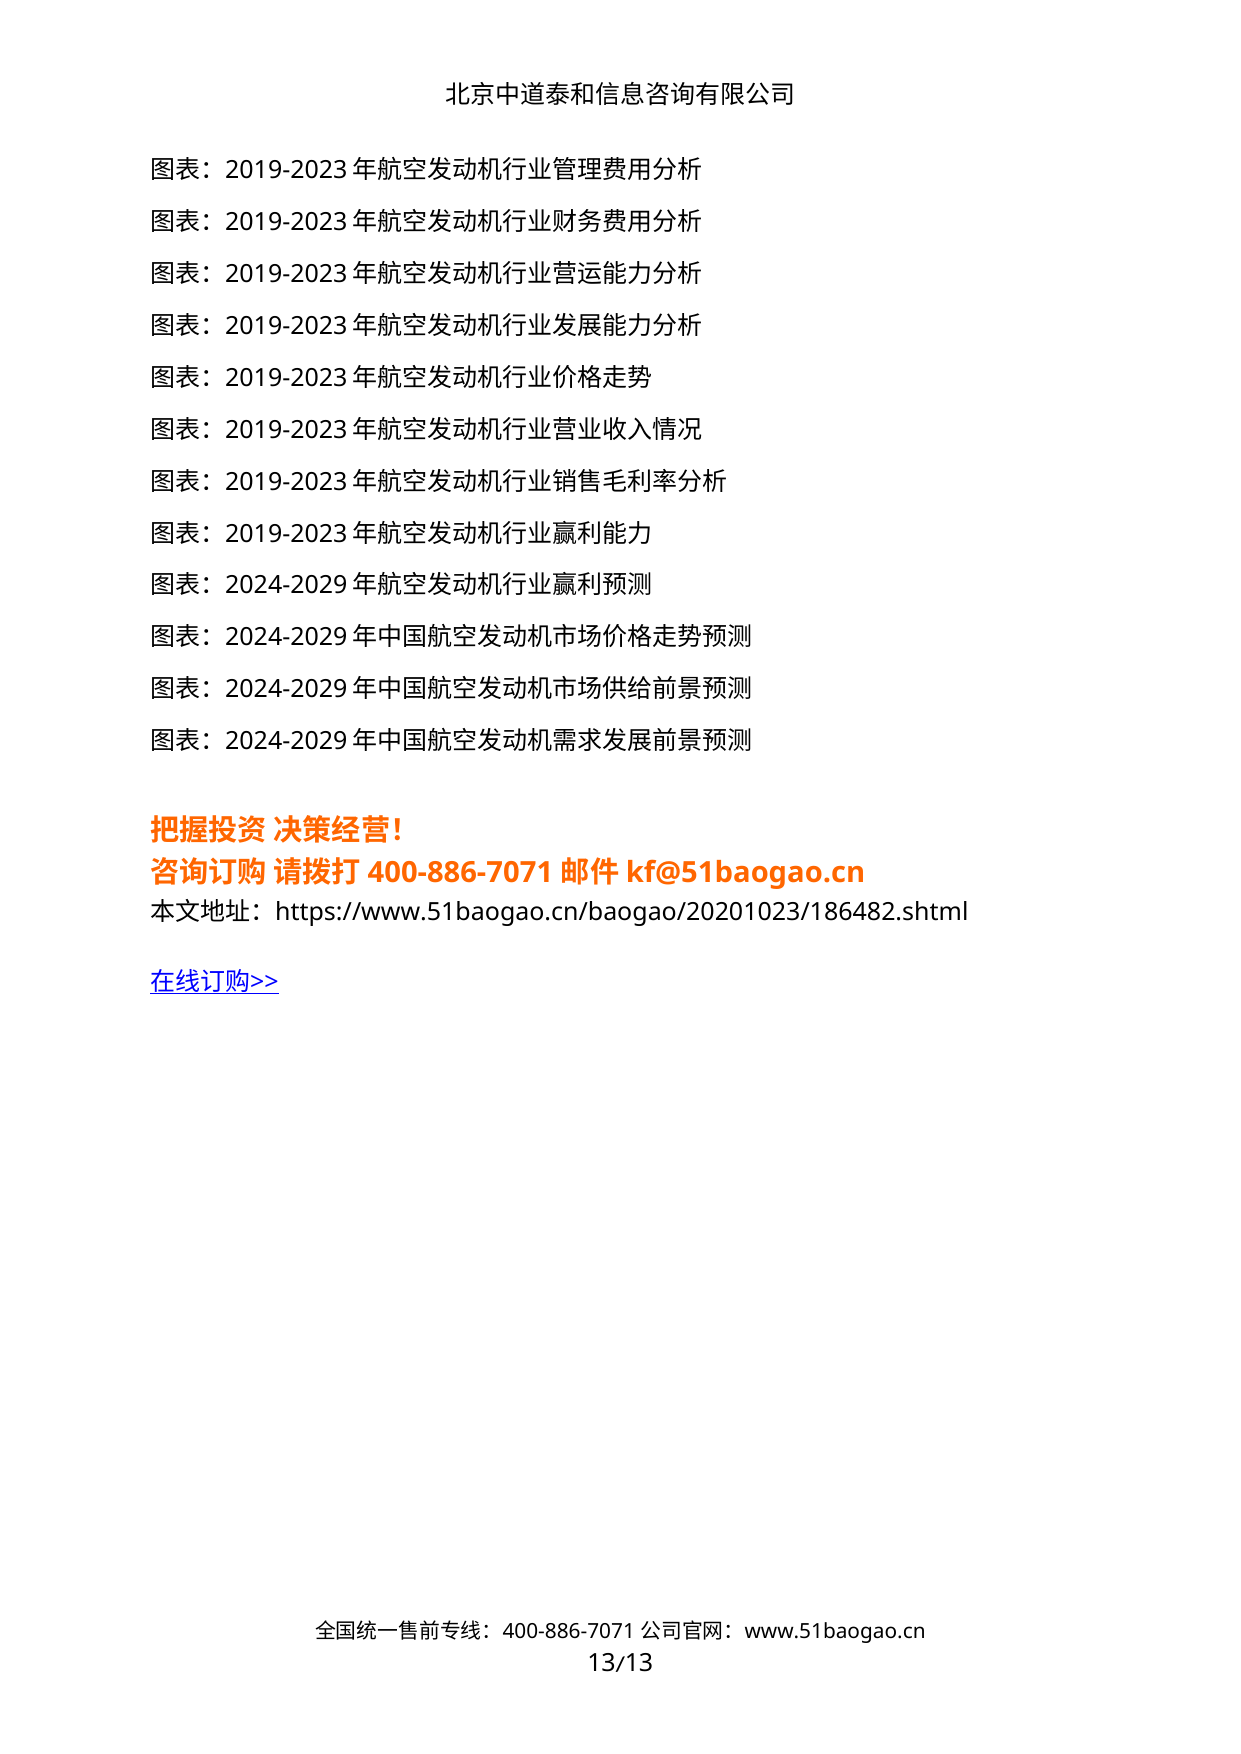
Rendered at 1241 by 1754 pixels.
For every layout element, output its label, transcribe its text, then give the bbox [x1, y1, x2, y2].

text 把握投资 决策经营！咨询订购 请拨打 400-886-7071 邮件 kf@51baogao.cn本文地址：https://www.51baogao.cn/baogao/20201023/186482.shtml [150, 772, 1090, 927]
text 图表：2019-2023年航空发动机行业价格走势 [150, 357, 1090, 394]
text 图表：2024-2029年中国航空发动机市场价格走势预测 [150, 617, 1090, 653]
text 图表：2019-2023年航空发动机行业销售毛利率分析 [150, 461, 1090, 497]
text 图表：2019-2023年航空发动机行业赢利能力 [150, 513, 1090, 549]
text 图表：2019-2023年航空发动机行业营运能力分析 [150, 254, 1090, 290]
text 图表：2019-2023年航空发动机行业发展能力分析 [150, 306, 1090, 342]
text 在线订购>> [150, 927, 1090, 998]
text 图表：2019-2023年航空发动机行业营业收入情况 [150, 409, 1090, 446]
text 图表：2024-2029年航空发动机行业赢利预测 [150, 565, 1090, 601]
text 图表：2019-2023年航空发动机行业财务费用分析 [150, 202, 1090, 238]
text 图表：2019-2023年航空发动机行业管理费用分析 [150, 150, 1090, 186]
text 图表：2024-2029年中国航空发动机需求发展前景预测 [150, 721, 1090, 757]
text 图表：2024-2029年中国航空发动机市场供给前景预测 [150, 669, 1090, 705]
